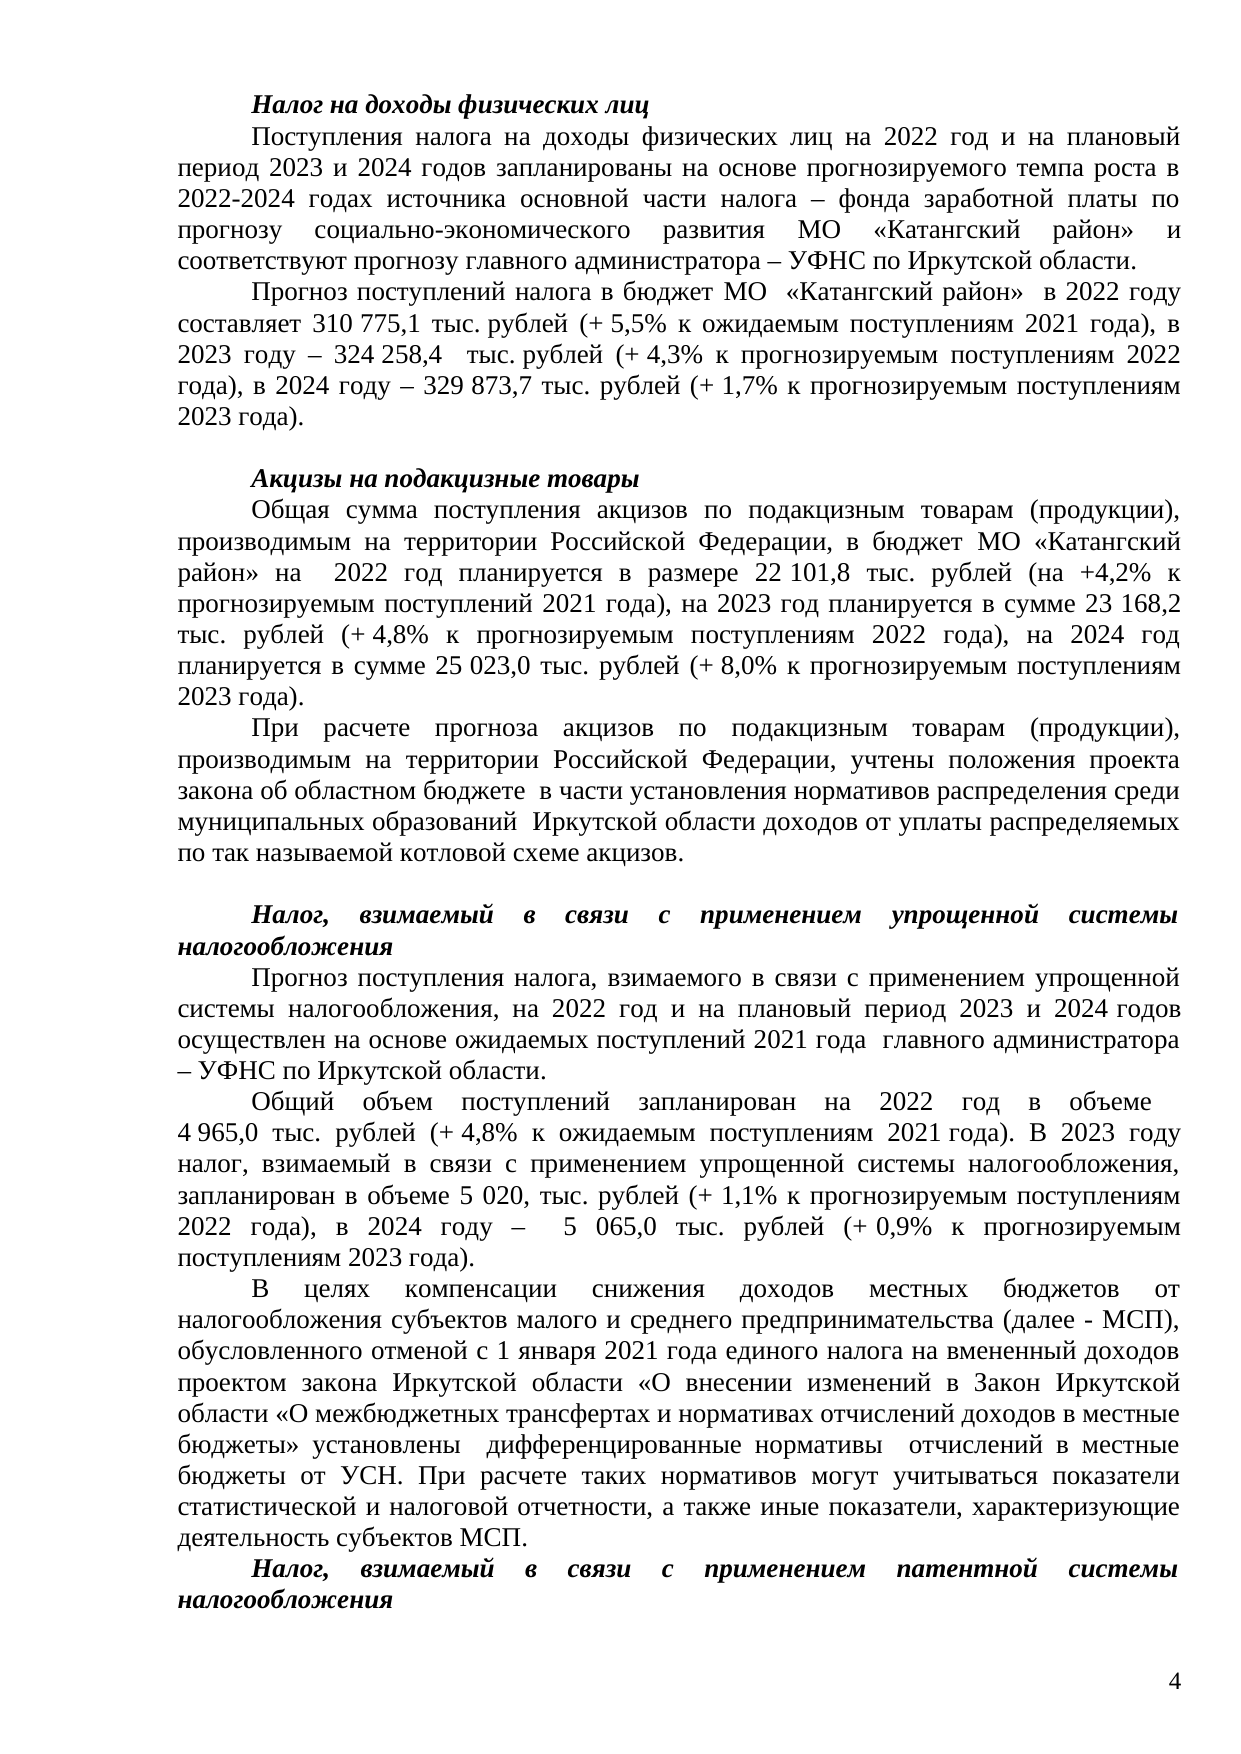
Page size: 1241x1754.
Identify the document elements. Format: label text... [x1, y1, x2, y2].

text При расчете прогноза акцизов по подакцизным товарам (продукции), производимым на территории Российской Федерации, учтены положения проекта закона об областном бюджете в части установления нормативов распределения среди муниципальных образований Иркутской области доходов от уплаты распределяемых по так называемой котловой схеме акцизов. [177, 712, 1181, 867]
text В целях компенсации снижения доходов местных бюджетов от налогообложения субъектов малого и среднего предпринимательства (далее - МСП), обусловленного отменой с 1 января 2021 года единого налога на вмененный доходов проектом закона Иркутской области «О внесении изменений в Закон Иркутской области «О межбюджетных трансфертах и нормативах отчислений доходов в местные бюджеты» установлены дифференцированные нормативы отчислений в местные бюджеты от УСН. При расчете таких нормативов могут учитываться показатели статистической и налоговой отчетности, а также иные показатели, характеризующие деятельность субъектов МСП. [177, 1272, 1181, 1552]
text Общий объем поступлений запланирован на 2022 год в объеме 4 965,0 тыс. рублей (+ 4,8% к ожидаемым поступлениям 2021 года). В 2023 году налог, взимаемый в связи с применением упрощенной системы налогообложения, запланирован в объеме 5 020, тыс. рублей (+ 1,1% к прогнозируемым поступлениям 2022 года), в 2024 году – 5 065,0 тыс. рублей (+ 0,9% к прогнозируемым поступлениям 2023 года). [177, 1085, 1181, 1272]
text Общая сумма поступления акцизов по подакцизным товарам (продукции), производимым на территории Российской Федерации, в бюджет МО «Катангский район» на 2022 год планируется в размере 22 101,8 тыс. рублей (на +4,2% к прогнозируемым поступлений 2021 года), на 2023 год планируется в сумме 23 168,2 тыс. рублей (+ 4,8% к прогнозируемым поступлениям 2022 года), на 2024 год планируется в сумме 25 023,0 тыс. рублей (+ 8,0% к прогнозируемым поступлениям 2023 года). [177, 493, 1181, 712]
text Прогноз поступления налога, взимаемого в связи с применением упрощенной системы налогообложения, на 2022 год и на плановый период 2023 и 2024 годов осуществлен на основе ожидаемых поступлений 2021 года главного администратора – УФНС по Иркутской области. [177, 961, 1181, 1085]
text Акцизы на подакцизные товары [177, 462, 1181, 493]
text Налог на доходы физических лиц [177, 89, 1181, 120]
text Прогноз поступлений налога в бюджет МО «Катангский район» в 2022 году составляет 310 775,1 тыс. рублей (+ 5,5% к ожидаемым поступлениям 2021 года), в 2023 году – 324 258,4 тыс. рублей (+ 4,3% к прогнозируемым поступлениям 2022 года), в 2024 году – 329 873,7 тыс. рублей (+ 1,7% к прогнозируемым поступлениям 2023 года). [177, 276, 1181, 431]
text Поступления налога на доходы физических лиц на 2022 год и на плановый период 2023 и 2024 годов запланированы на основе прогнозируемого темпа роста в 2022-2024 годах источника основной части налога – фонда заработной платы по прогнозу социально-экономического развития МО «Катангский район» и соответствуют прогнозу главного администратора – УФНС по Иркутской области. [177, 120, 1181, 276]
text Налог, взимаемый в связи с применением упрощенной системы налогообложения [177, 898, 1181, 961]
text Налог, взимаемый в связи с применением патентной системы налогообложения [177, 1552, 1181, 1615]
